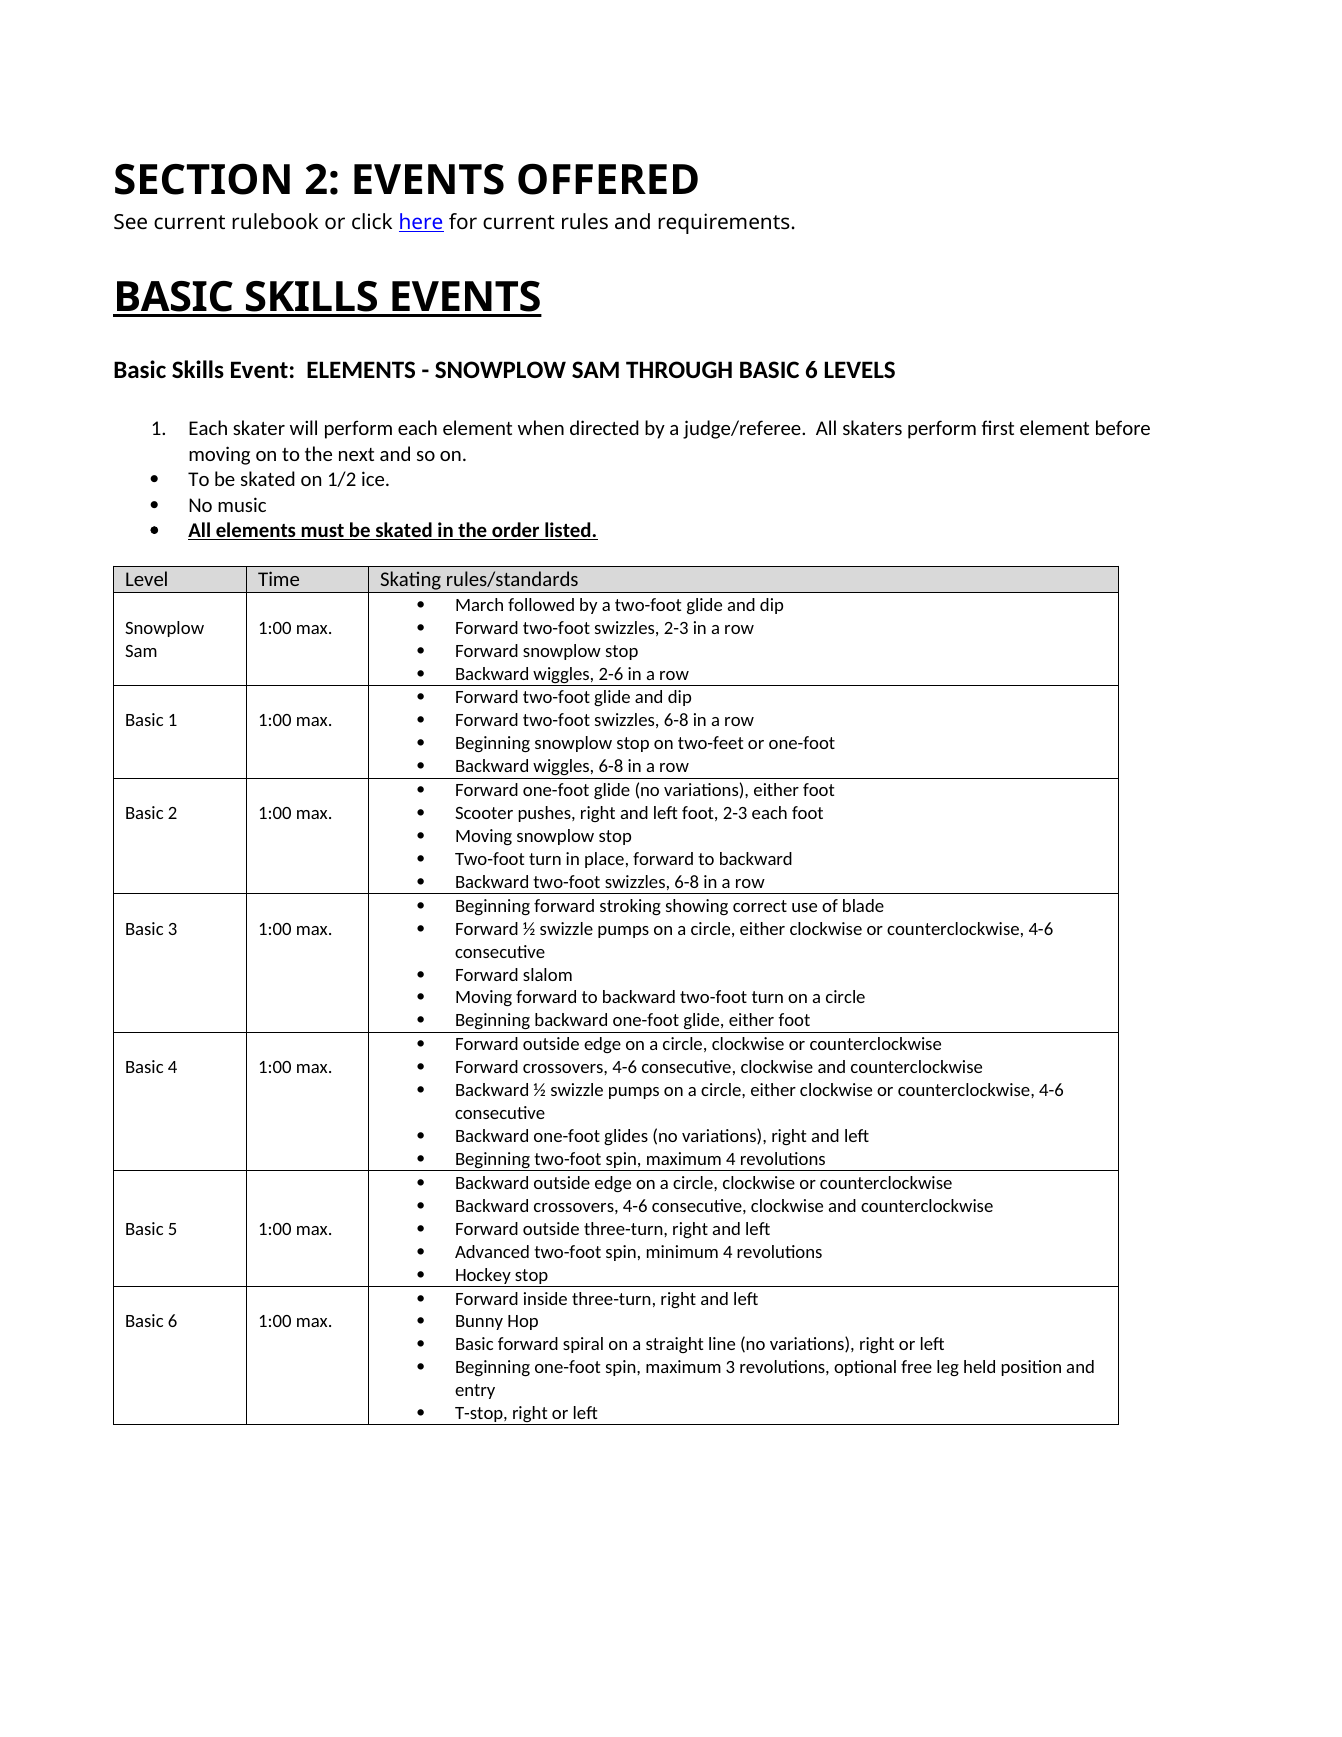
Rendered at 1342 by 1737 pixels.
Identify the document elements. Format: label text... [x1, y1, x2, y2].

list Each skater will perform each element when directed by a judge/referee. All skaters perform first element before moving on to the next and so on. [151, 416, 1192, 466]
table_cell Forward inside three-turn, right and left Bunny Hop Basic forward spiral on a straight line (no variations), right or left Beginning one-foot spin, maximum 3 revolutions, optional free leg held position and entry T-stop, right or left [369, 1287, 1118, 1424]
table_cell Basic 5 [114, 1171, 246, 1286]
table_cell 1:00 max. [247, 1171, 368, 1286]
table_cell Forward one-foot glide (no variations), either foot Scooter pushes, right and left foot, 2-3 each foot Moving snowplow stop Two-foot turn in place, forward to backward Backward two-foot swizzles, 6-8 in a row [369, 779, 1118, 893]
table_cell Basic 6 [114, 1287, 246, 1424]
list All elements must be skated in the order listed. [151, 517, 1192, 543]
table_cell 1:00 max. [247, 779, 368, 893]
table_cell Forward outside edge on a circle, clockwise or counterclockwise Forward crossovers, 4-6 consecutive, clockwise and counterclockwise Backward ½ swizzle pumps on a circle, either clockwise or counterclockwise, 4-6 consecutive Backward one-foot glides (no variations), right and left Beginning two-foot spin, maximum 4 revolutions [369, 1033, 1118, 1170]
table_header Skating rules/standards [369, 567, 1118, 592]
table_cell Beginning forward stroking showing correct use of blade Forward ½ swizzle pumps on a circle, either clockwise or counterclockwise, 4-6 consecutive Forward slalom Moving forward to backward two-foot turn on a circle Beginning backward one-foot glide, either foot [369, 894, 1118, 1032]
table_header Level [114, 567, 246, 592]
text LODGING: Please visit the competition webpage for more information about lodging, special rates, and host hotels: http://skatecincinnati.org/tests-and-competitions/skatecincinnati/ SECTION 2: EVENTS OFFERED [113, 150, 1166, 207]
table_cell Backward outside edge on a circle, clockwise or counterclockwise Backward crossovers, 4-6 consecutive, clockwise and counterclockwise Forward outside three-turn, right and left Advanced two-foot spin, minimum 4 revolutions Hockey stop [369, 1171, 1118, 1286]
list To be skated on 1/2 ice. [151, 466, 1192, 492]
table_cell 1:00 max. [247, 1033, 368, 1170]
table_cell 1:00 max. [247, 686, 368, 777]
table_cell Basic 1 [114, 686, 246, 777]
table_header Time [247, 567, 368, 592]
table_cell 1:00 max. [247, 894, 368, 1032]
table_cell 1:00 max. [247, 593, 368, 685]
text See current rulebook or click here for current rules and requirements. [113, 207, 1192, 235]
list No music [151, 492, 1192, 517]
table_cell Snowplow Sam [114, 593, 246, 685]
table_cell Basic 3 [114, 894, 246, 1032]
table_cell March followed by a two-foot glide and dip Forward two-foot swizzles, 2-3 in a row Forward snowplow stop Backward wiggles, 2-6 in a row [369, 593, 1118, 685]
table_cell Forward two-foot glide and dip Forward two-foot swizzles, 6-8 in a row Beginning snowplow stop on two-feet or one-foot Backward wiggles, 6-8 in a row [369, 686, 1118, 777]
table_cell Basic 2 [114, 779, 246, 893]
text BASIC SKILLS EVENTS [113, 266, 1175, 323]
table_cell Basic 4 [114, 1033, 246, 1170]
text Basic Skills Event: ELEMENTS - SNOWPLOW SAM THROUGH BASIC 6 LEVELS [113, 354, 1192, 385]
table_cell 1:00 max. [247, 1287, 368, 1424]
